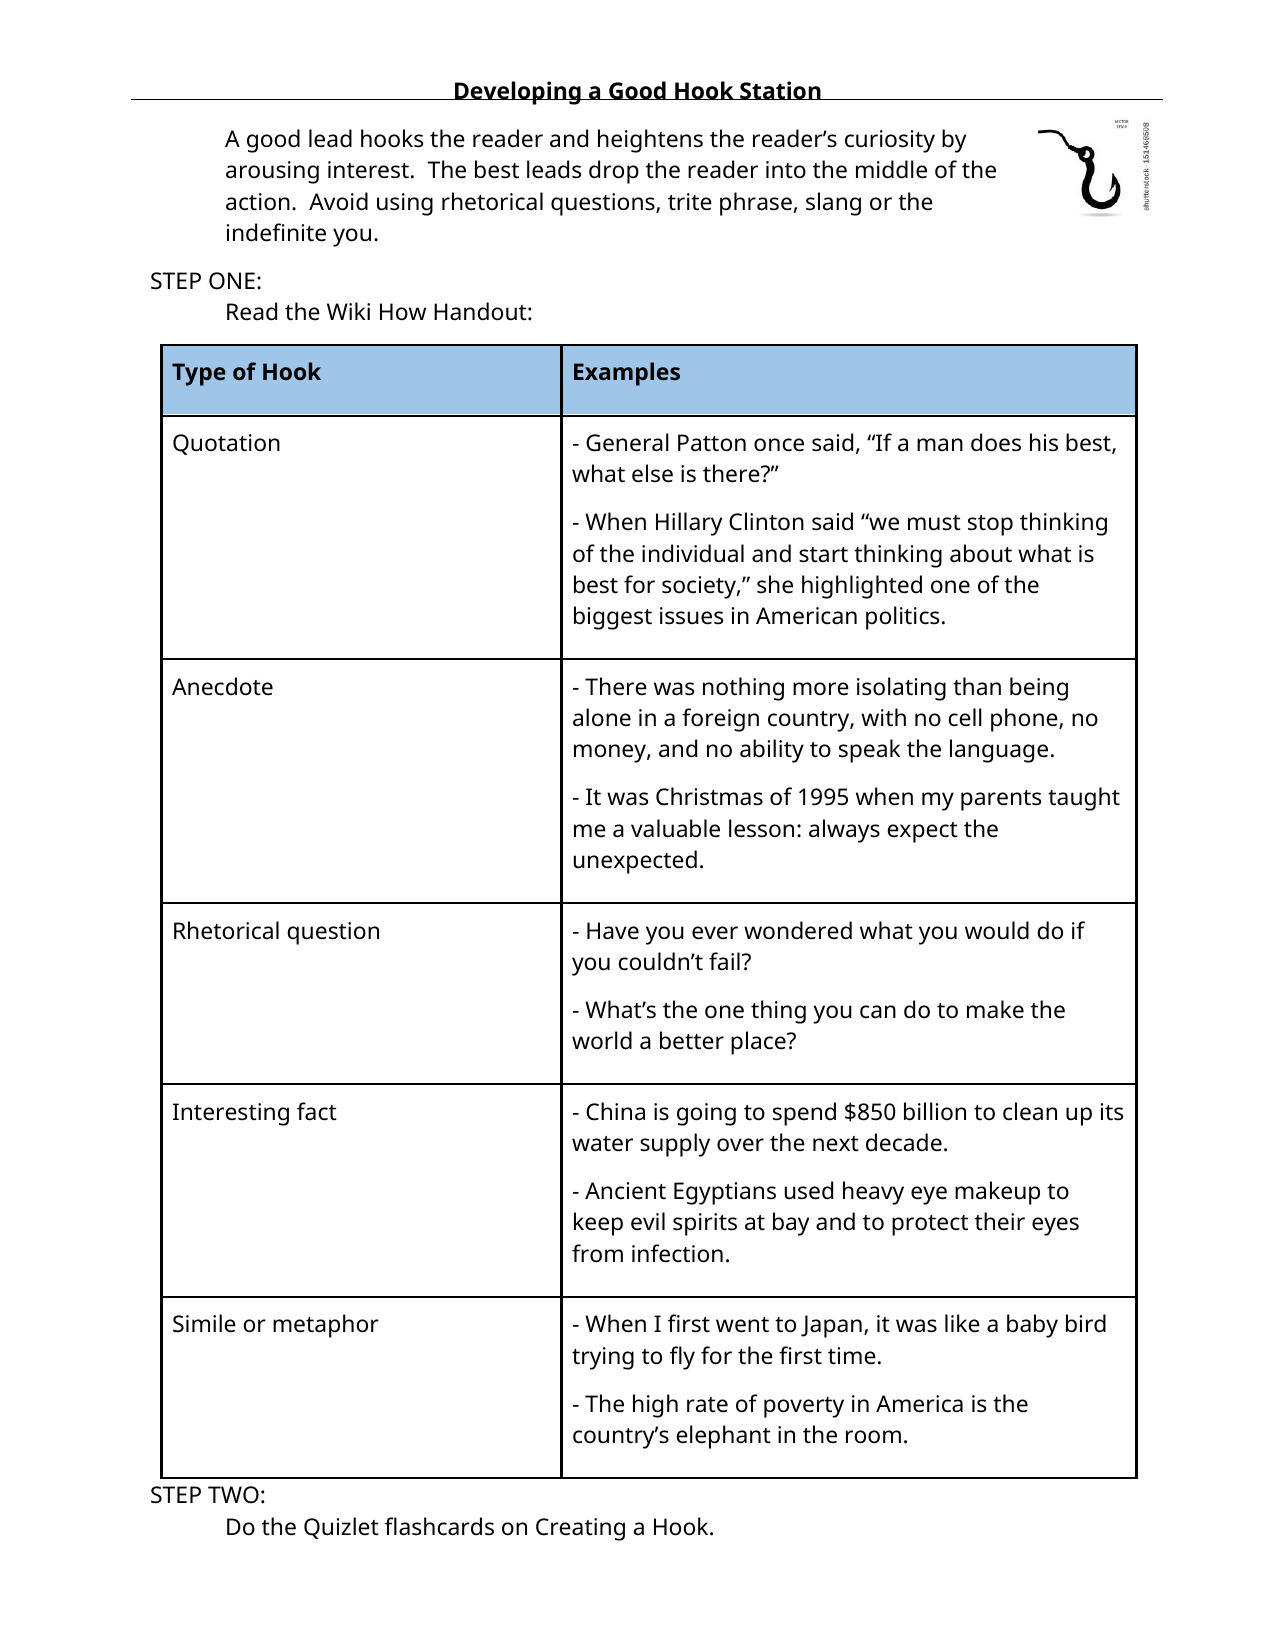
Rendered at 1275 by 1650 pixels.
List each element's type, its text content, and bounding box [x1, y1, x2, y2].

table_cell Rhetorical question [163, 904, 560, 1083]
table_cell Anecdote [163, 660, 560, 902]
table_cell - When I first went to Japan, it was like a baby bird trying to fly for the first time. - The high rate of poverty in America is the country’s elephant in the room. [563, 1298, 1135, 1477]
text A good lead hooks the reader and heightens the reader’s curiosity by arousing interest. The best leads drop the reader into the middle of the action. Avoid using rhetorical questions, trite phrase, slang or the indefinite you. [225, 123, 1125, 248]
table_cell Interesting fact [163, 1085, 560, 1296]
table_cell Simile or metaphor [163, 1298, 560, 1477]
text Developing a Good Hook Station [150, 75, 1125, 99]
text STEP TWO: [150, 1479, 1125, 1510]
table_cell - China is going to spend $850 billion to clean up its water supply over the next decade. - Ancient Egyptians used heavy eye makeup to keep evil spirits at bay and to protect their eyes from infection. [563, 1085, 1135, 1296]
table_cell - Have you ever wondered what you would do if you couldn’t fail? - What’s the one thing you can do to make the world a better place? [563, 904, 1135, 1083]
text Do the Quizlet flashcards on Creating a Hook. [225, 1510, 1125, 1542]
table_header Type of Hook [163, 346, 560, 414]
table_cell Quotation [163, 417, 560, 658]
table_cell - General Patton once said, “If a man does his best, what else is there?” - When Hillary Clinton said “we must stop thinking of the individual and start thinking about what is best for society,” she highlighted one of the biggest issues in American politics. [563, 417, 1135, 658]
text STEP ONE: [150, 264, 1125, 296]
text Read the Wiki How Handout: [225, 296, 1125, 327]
table_header Examples [563, 346, 1135, 414]
table_cell - There was nothing more isolating than being alone in a foreign country, with no cell phone, no money, and no ability to speak the language. - It was Christmas of 1995 when my parents taught me a valuable lesson: always expect the unexpected. [563, 660, 1135, 902]
